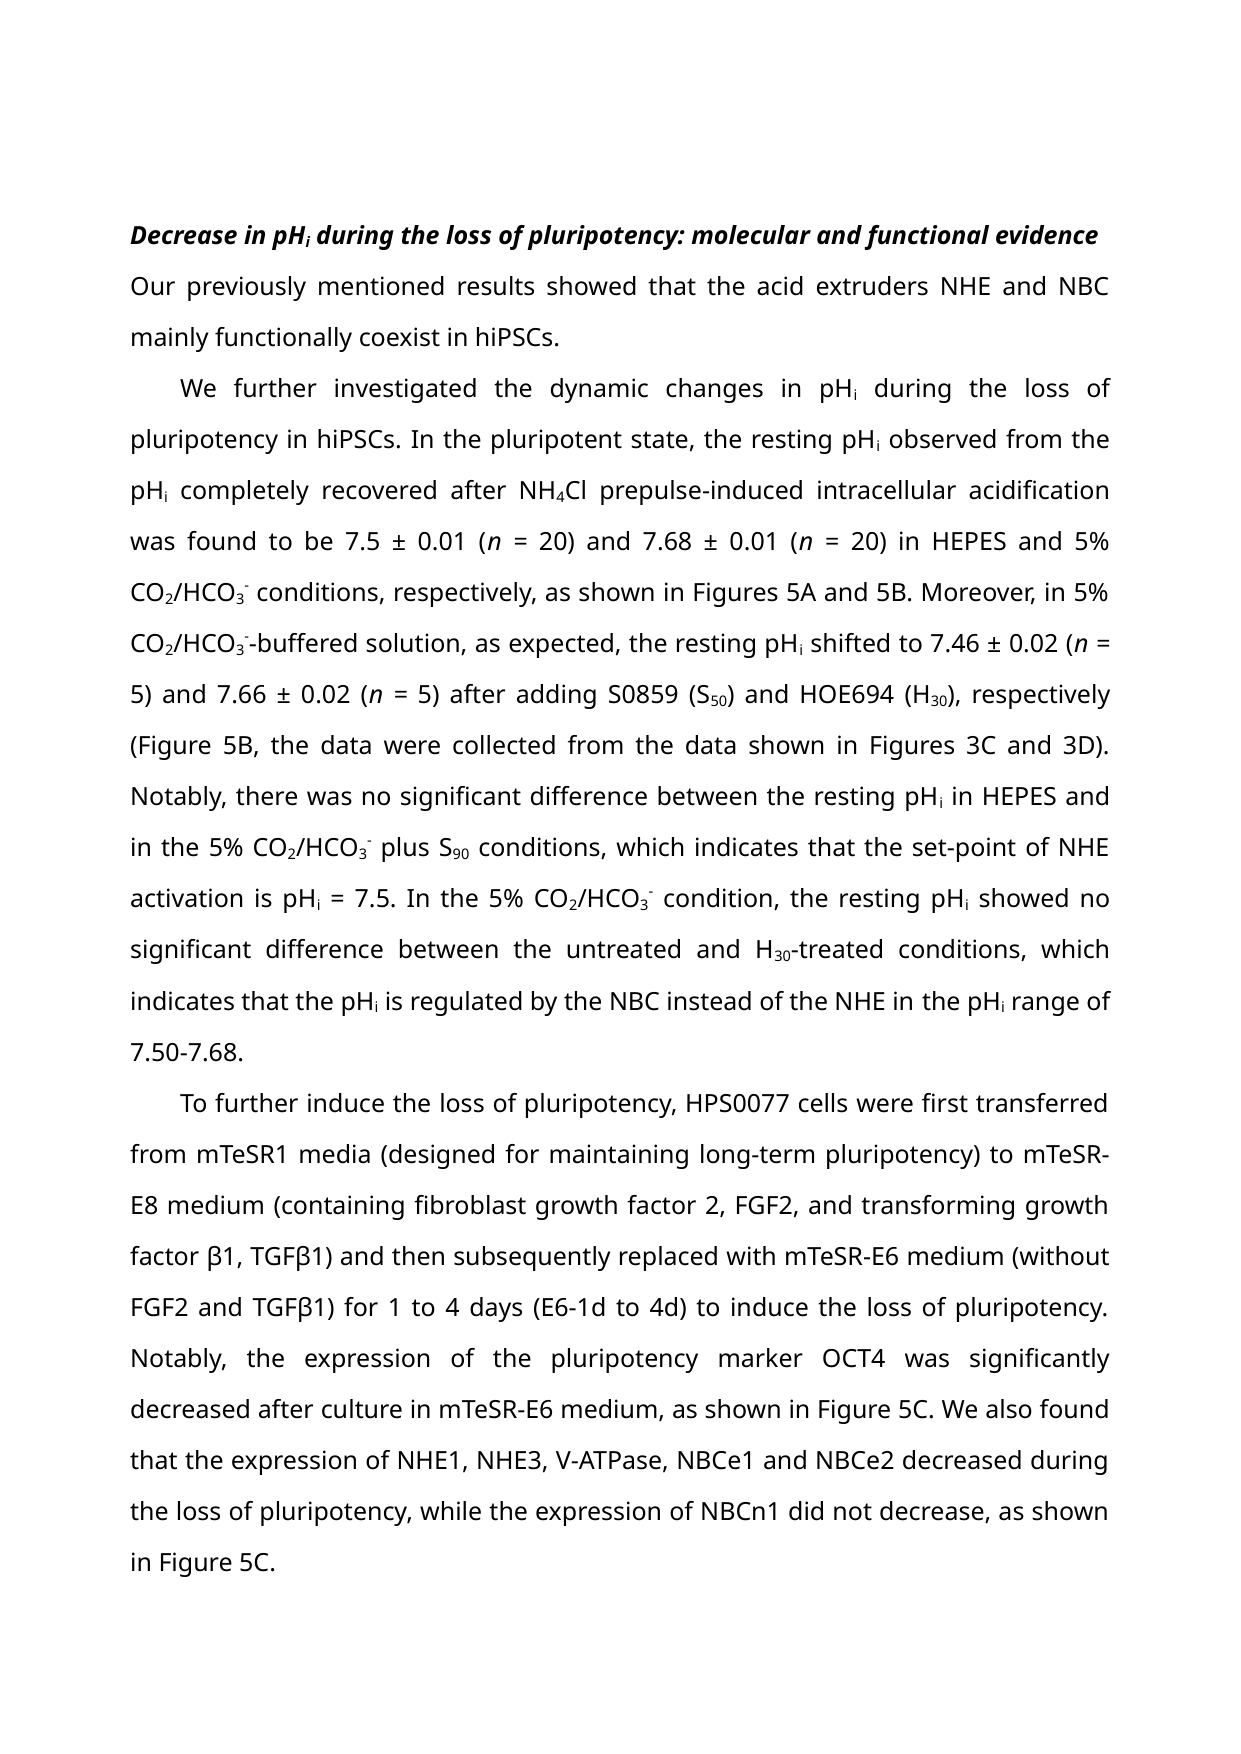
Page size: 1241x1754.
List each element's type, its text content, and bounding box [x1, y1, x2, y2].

text We further investigated the dynamic changes in pHi during the loss of pluripotency in hiPSCs. In the pluripotent state, the resting pHi observed from the pHi completely recovered after NH4Cl prepulse-induced intracellular acidification was found to be 7.5 ± 0.01 (n = 20) and 7.68 ± 0.01 (n = 20) in HEPES and 5% CO2/HCO3- conditions, respectively, as shown in Figures 5A and 5B. Moreover, in 5% CO2/HCO3--buffered solution, as expected, the resting pHi shifted to 7.46 ± 0.02 (n = 5) and 7.66 ± 0.02 (n = 5) after adding S0859 (S50) and HOE694 (H30), respectively (Figure 5B, the data were collected from the data shown in Figures 3C and 3D). Notably, there was no significant difference between the resting pHi in HEPES and in the 5% CO2/HCO3- plus S90 conditions, which indicates that the set-point of NHE activation is pHi = 7.5. In the 5% CO2/HCO3- condition, the resting pHi showed no significant difference between the untreated and H30-treated conditions, which indicates that the pHi is regulated by the NBC instead of the NHE in the pHi range of 7.50-7.68. [130, 371, 1110, 1068]
text To further induce the loss of pluripotency, HPS0077 cells were first transferred from mTeSR1 media (designed for maintaining long-term pluripotency) to mTeSR-E8 medium (containing fibroblast growth factor 2, FGF2, and transforming growth factor β1, TGFβ1) and then subsequently replaced with mTeSR-E6 medium (without FGF2 and TGFβ1) for 1 to 4 days (E6-1d to 4d) to induce the loss of pluripotency. Notably, the expression of the pluripotency marker OCT4 was significantly decreased after culture in mTeSR-E6 medium, as shown in Figure 5C. We also found that the expression of NHE1, NHE3, V-ATPase, NBCe1 and NBCe2 decreased during the loss of pluripotency, while the expression of NBCn1 did not decrease, as shown in Figure 5C. [130, 1085, 1110, 1579]
text Our previously mentioned results showed that the acid extruders NHE and NBC mainly functionally coexist in hiPSCs. [130, 269, 1110, 354]
text Decrease in pHi during the loss of pluripotency: molecular and functional evidence [130, 218, 1110, 252]
